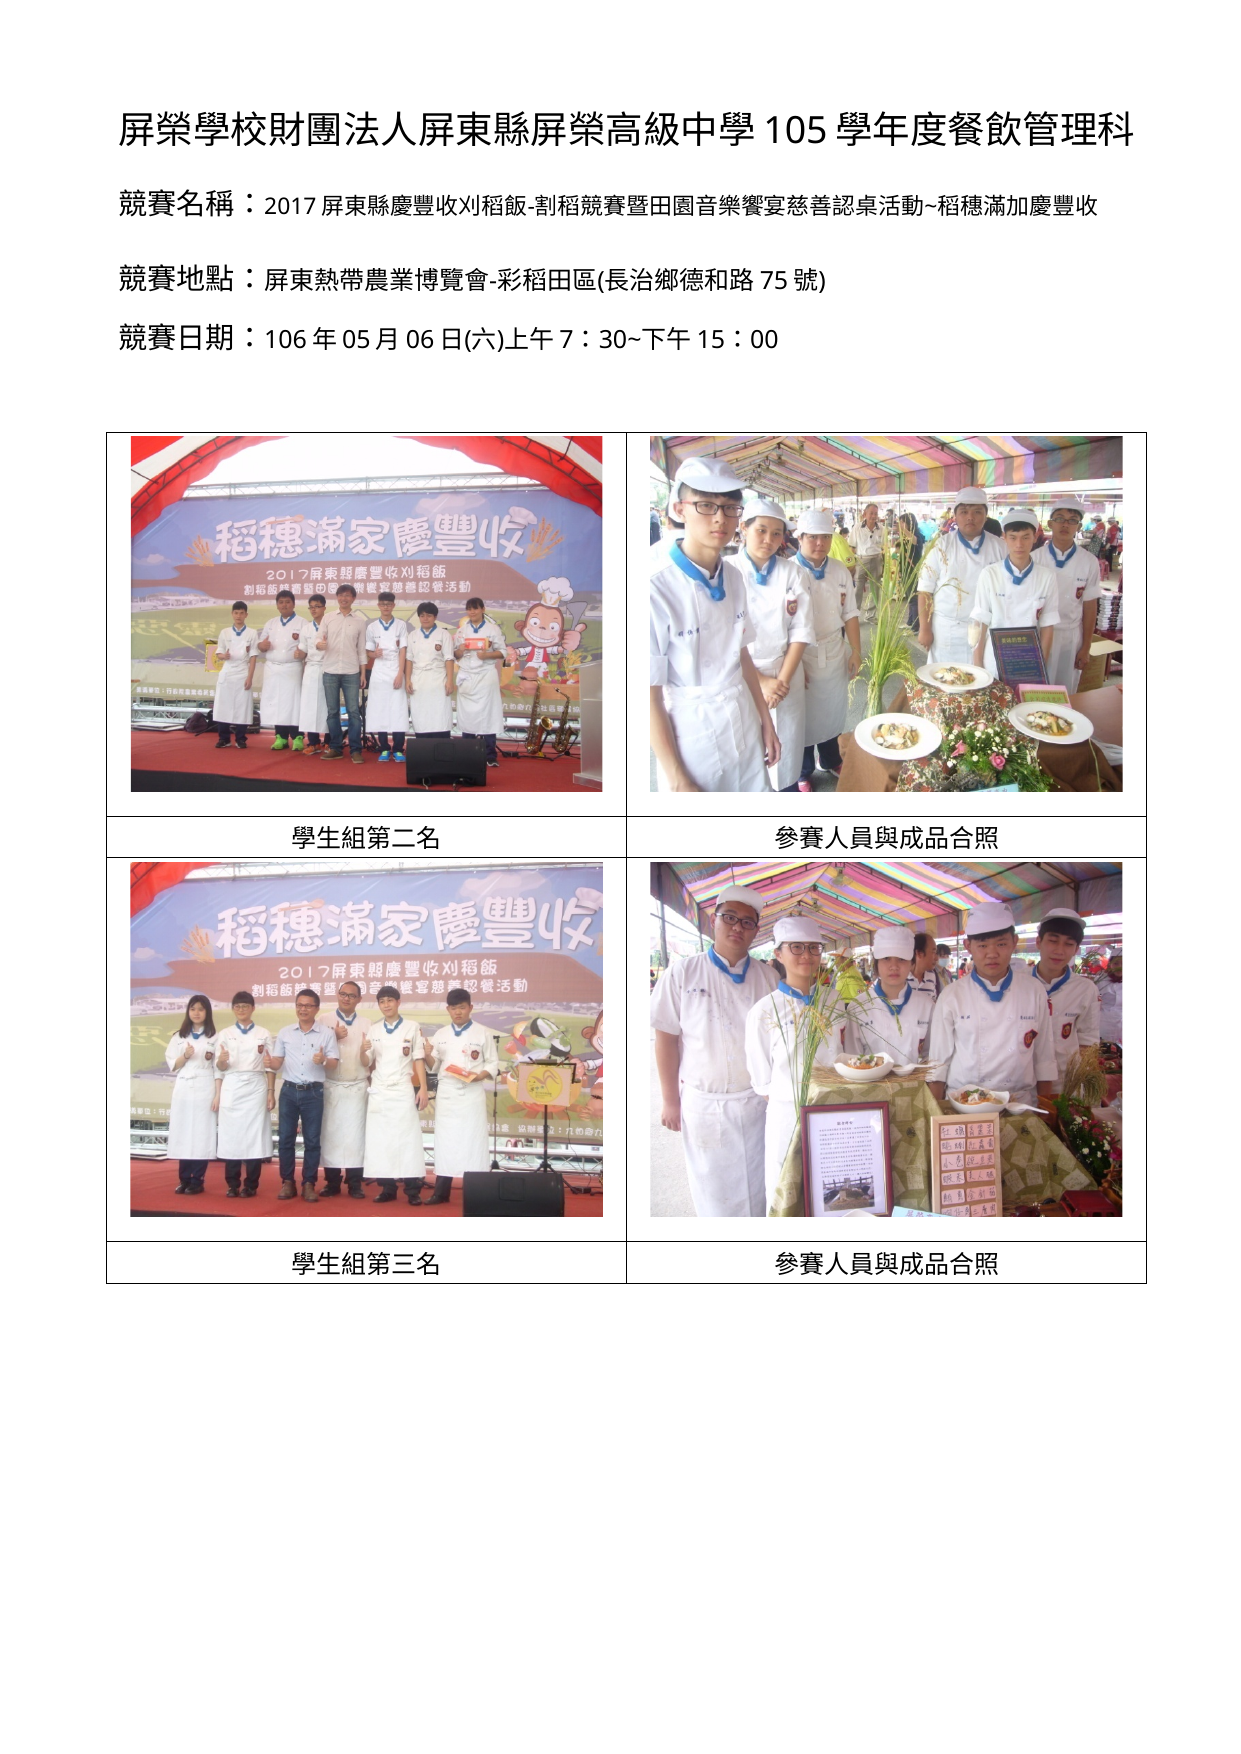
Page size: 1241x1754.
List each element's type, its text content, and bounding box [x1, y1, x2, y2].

text 競賽日期：106年05月06日(六)上午7：30~下午15：00 [118, 314, 1152, 357]
picture [650, 862, 1123, 1217]
text 競賽地點：屏東熱帶農業博覽會-彩稻田區(長治鄉德和路75號) [118, 239, 1152, 314]
text 屏榮學校財團法人屏東縣屏榮高級中學105學年度餐飲管理科 [118, 89, 1152, 164]
table_cell 參賽人員與成品合照 [627, 1242, 1146, 1282]
table_header [107, 433, 626, 816]
table_cell 學生組第三名 [107, 1242, 626, 1282]
picture [650, 436, 1123, 792]
table_cell [107, 858, 626, 1241]
table_header [627, 433, 1146, 816]
table_cell 參賽人員與成品合照 [627, 817, 1146, 857]
table_cell 學生組第二名 [107, 817, 626, 857]
picture [130, 436, 603, 792]
picture [130, 862, 603, 1217]
table_cell [627, 858, 1146, 1241]
text 競賽名稱：2017屏東縣慶豐收刈稻飯-割稻競賽暨田園音樂饗宴慈善認桌活動~稻穗滿加慶豐收 [118, 164, 1152, 239]
